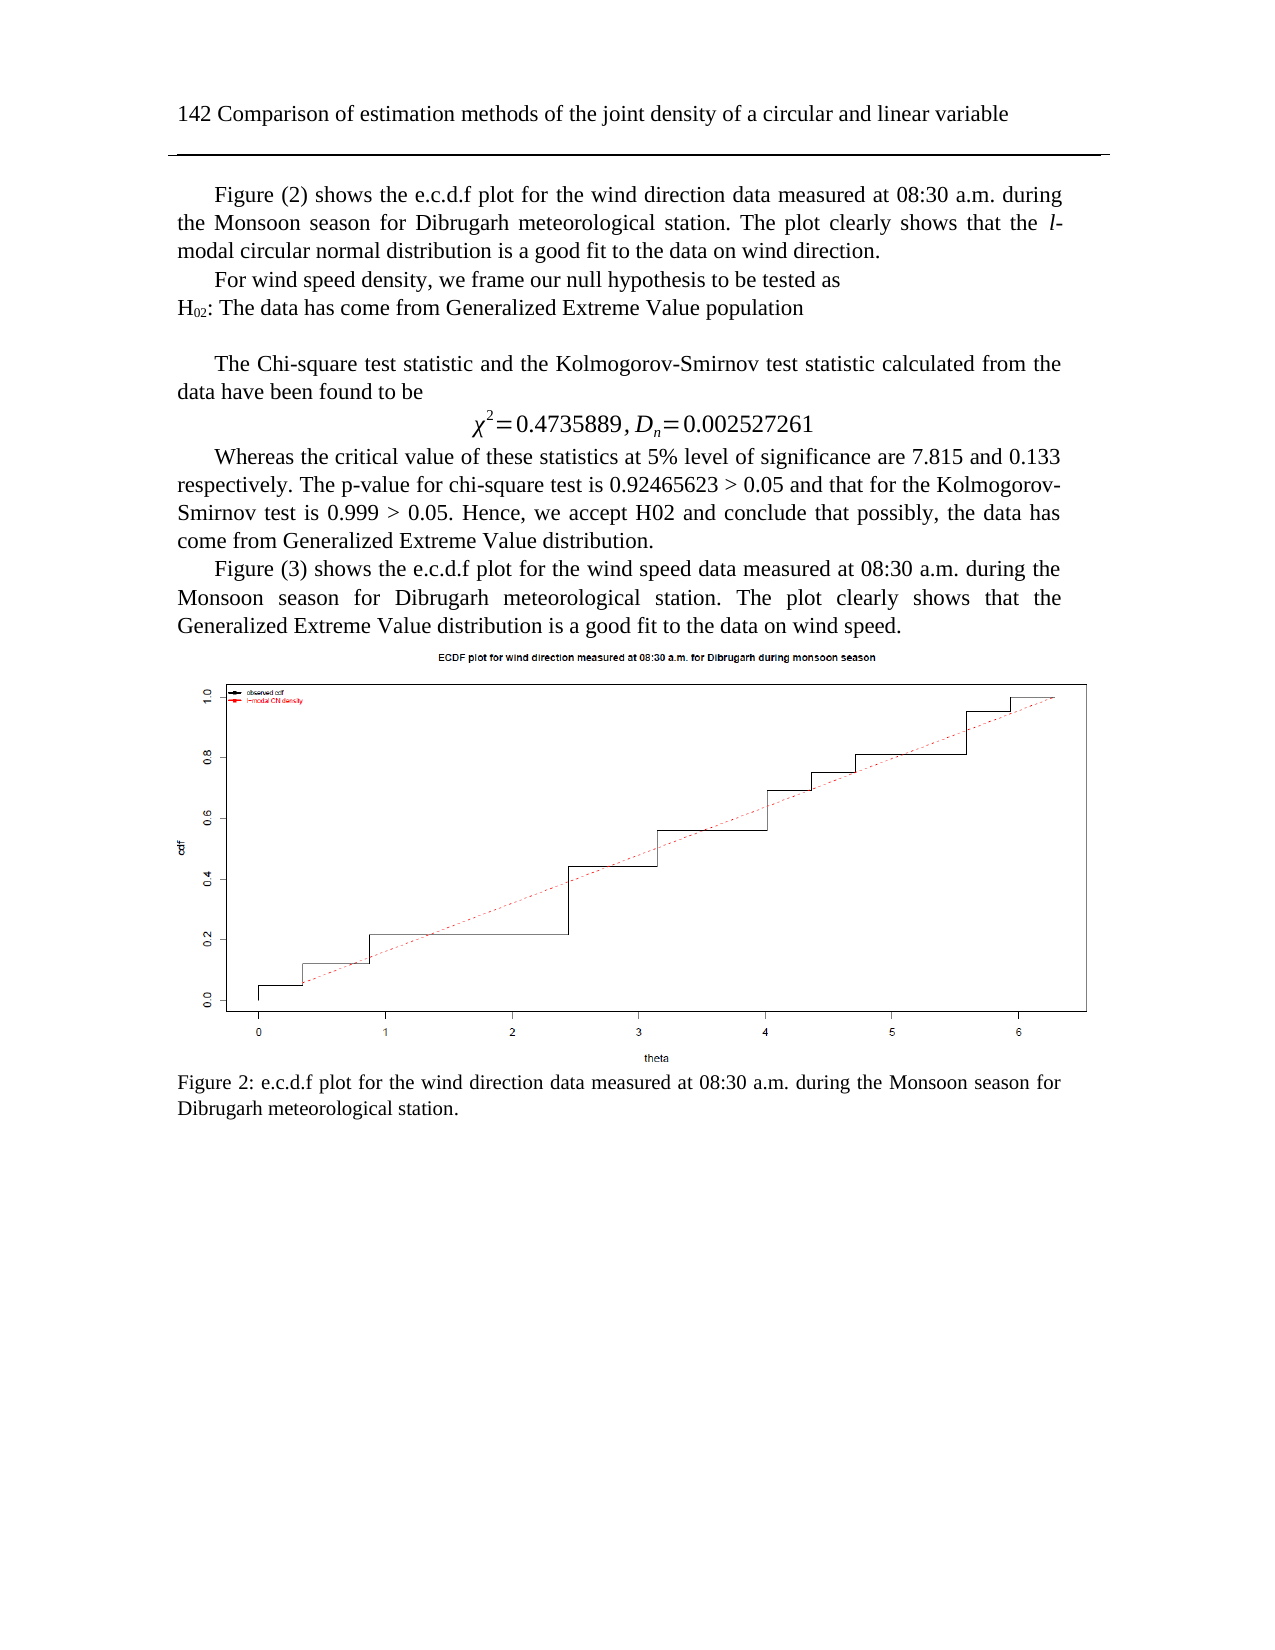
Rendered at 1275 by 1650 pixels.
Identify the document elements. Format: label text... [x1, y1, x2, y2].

text For wind speed density, we frame our null hypothesis to be tested as [177, 266, 1063, 292]
text Figure (3) shows the e.c.d.f plot for the wind speed data measured at 08:30 a.m. during the Monsoon season for Dibrugarh meteorological station. The plot clearly shows that the Generalized Extreme Value distribution is a good fit to the data on wind speed. [177, 556, 1063, 638]
text H02: The data has come from Generalized Extreme Value population [177, 294, 1063, 320]
text The Chi-square test statistic and the Kolmogorov-Smirnov test statistic calculated from the data have been found to be [177, 350, 1063, 404]
text Figure 2: e.c.d.f plot for the wind direction data measured at 08:30 a.m. during the Monsoon season for Dibrugarh meteorological station. [177, 1070, 1063, 1120]
text Figure (2) shows the e.c.d.f plot for the wind direction data measured at 08:30 a.m. during the Monsoon season for Dibrugarh meteorological station. The plot clearly shows that the l-modal circular normal distribution is a good fit to the data on wind direction. [177, 181, 1063, 264]
text Whereas the critical value of these statistics at 5% level of significance are 7.815 and 0.133 respectively. The p-value for chi-square test is 0.92465623 > 0.05 and that for the Kolmogorov-Smirnov test is 0.999 > 0.05. Hence, we accept H02 and conclude that possibly, the data has come from Generalized Extreme Value distribution. [177, 443, 1063, 554]
